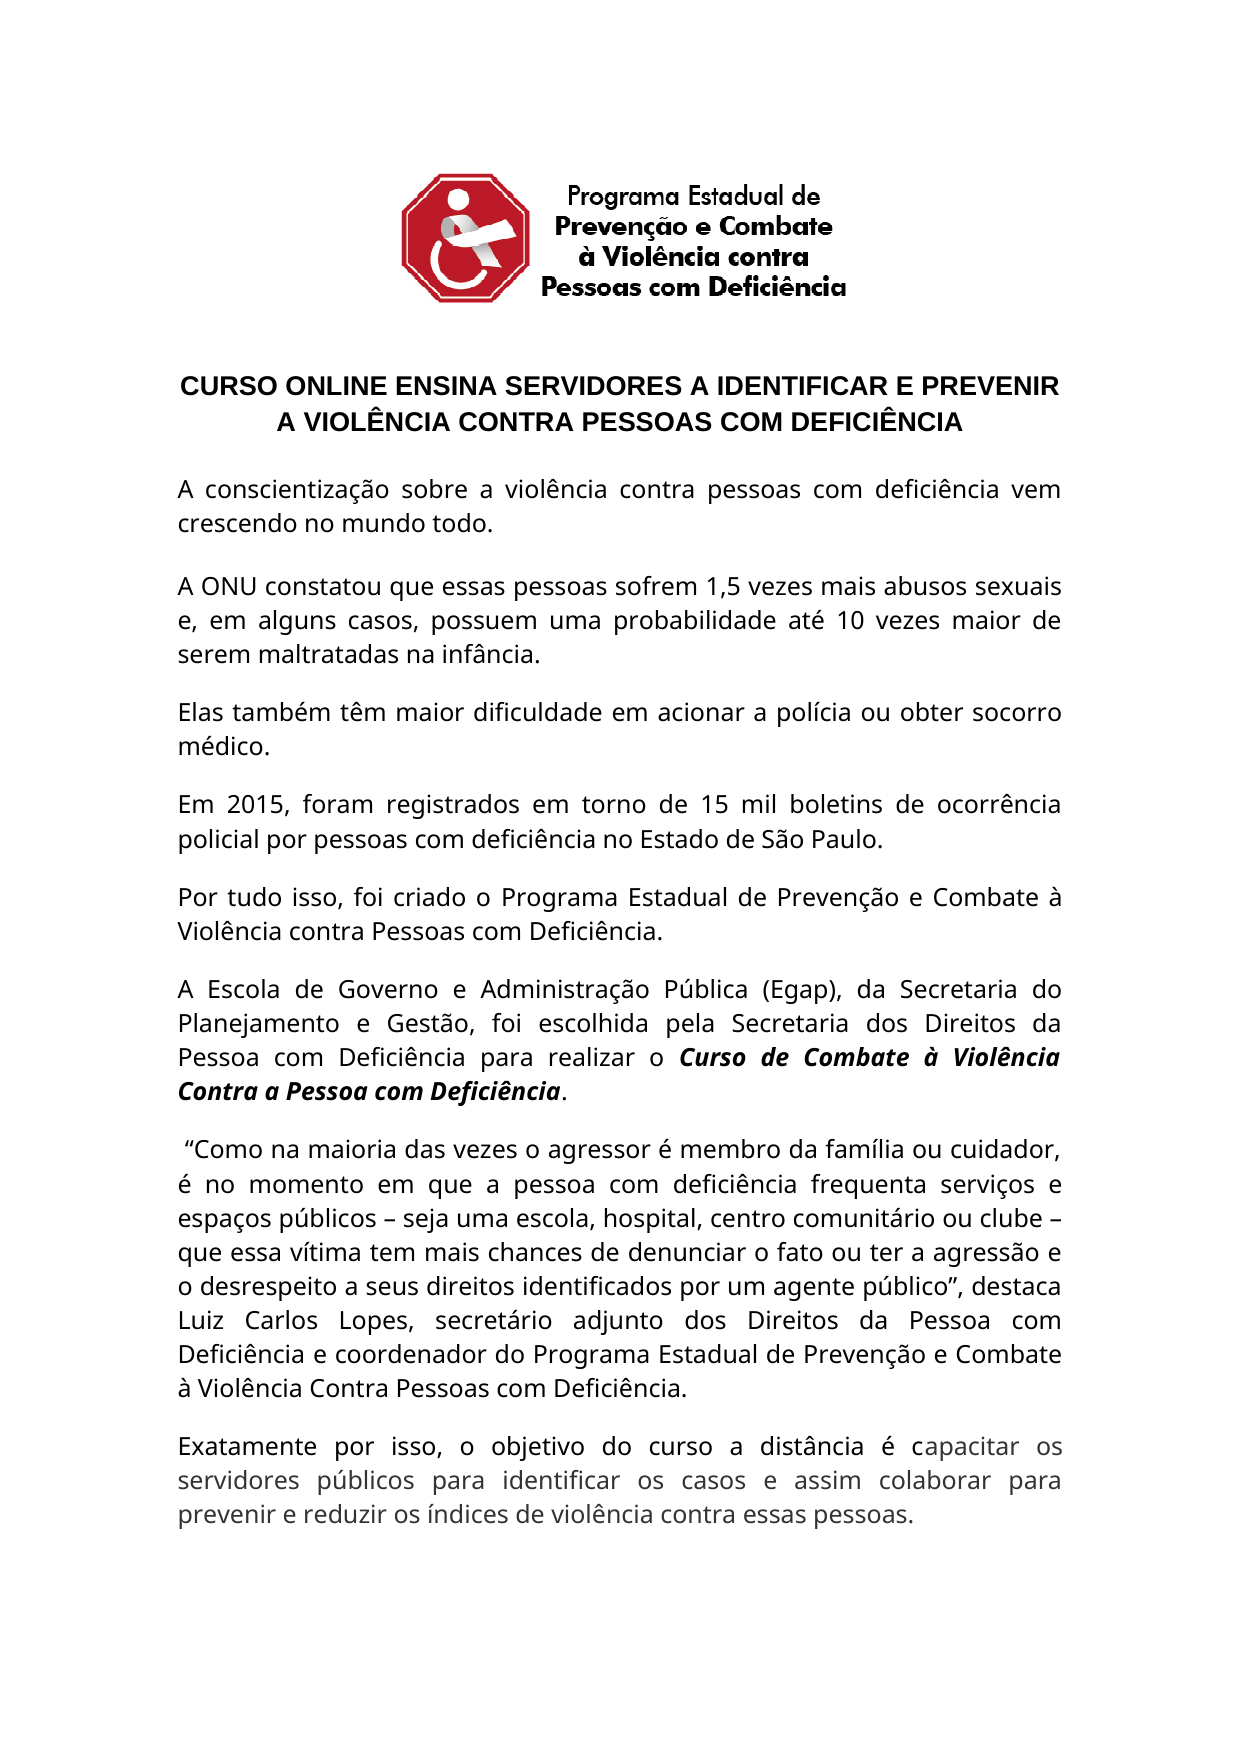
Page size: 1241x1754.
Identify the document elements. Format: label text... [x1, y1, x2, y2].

text A ONU constatou que essas pessoas sofrem 1,5 vezes mais abusos sexuais e, em alguns casos, possuem uma probabilidade até 10 vezes maior de serem maltratadas na infância. [177, 568, 1063, 671]
text A conscientização sobre a violência contra pessoas com deficiência vem crescendo no mundo todo. [177, 471, 1063, 539]
text Exatamente por isso, o objetivo do curso a distância é capacitar os servidores públicos para identificar os casos e assim colaborar para prevenir e reduzir os índices de violência contra essas pessoas. [177, 1429, 1063, 1531]
text A Escola de Governo e Administração Pública (Egap), da Secretaria do Planejamento e Gestão, foi escolhida pela Secretaria dos Direitos da Pessoa com Deficiência para realizar o Curso de Combate à Violência Contra a Pessoa com Deficiência. [567, 1040, 1063, 1108]
text “Como na maioria das vezes o agressor é membro da família ou cuidador, é no momento em que a pessoa com deficiência frequenta serviços e espaços públicos – seja uma escola, hospital, centro comunitário ou clube – que essa vítima tem mais chances de denunciar o fato ou ter a agressão e o desrespeito a seus direitos identificados por um agente público”, destaca Luiz Carlos Lopes, secretário adjunto dos Direitos da Pessoa com Deficiência e coordenador do Programa Estadual de Prevenção e Combate à Violência Contra Pessoas com Deficiência. [177, 1132, 1063, 1405]
text Curso online ensina servidores a identificar e prevenir a violência contra pessoas com deficiência [177, 370, 1063, 437]
text Em 2015, foram registrados em torno de 15 mil boletins de ocorrência policial por pessoas com deficiência no Estado de São Paulo. [177, 787, 1063, 855]
text Elas também têm maior dificuldade em acionar a polícia ou obter socorro médico. [177, 695, 1063, 763]
picture [386, 147, 854, 311]
text Por tudo isso, foi criado o Programa Estadual de Prevenção e Combate à Violência contra Pessoas com Deficiência. [177, 879, 1063, 948]
